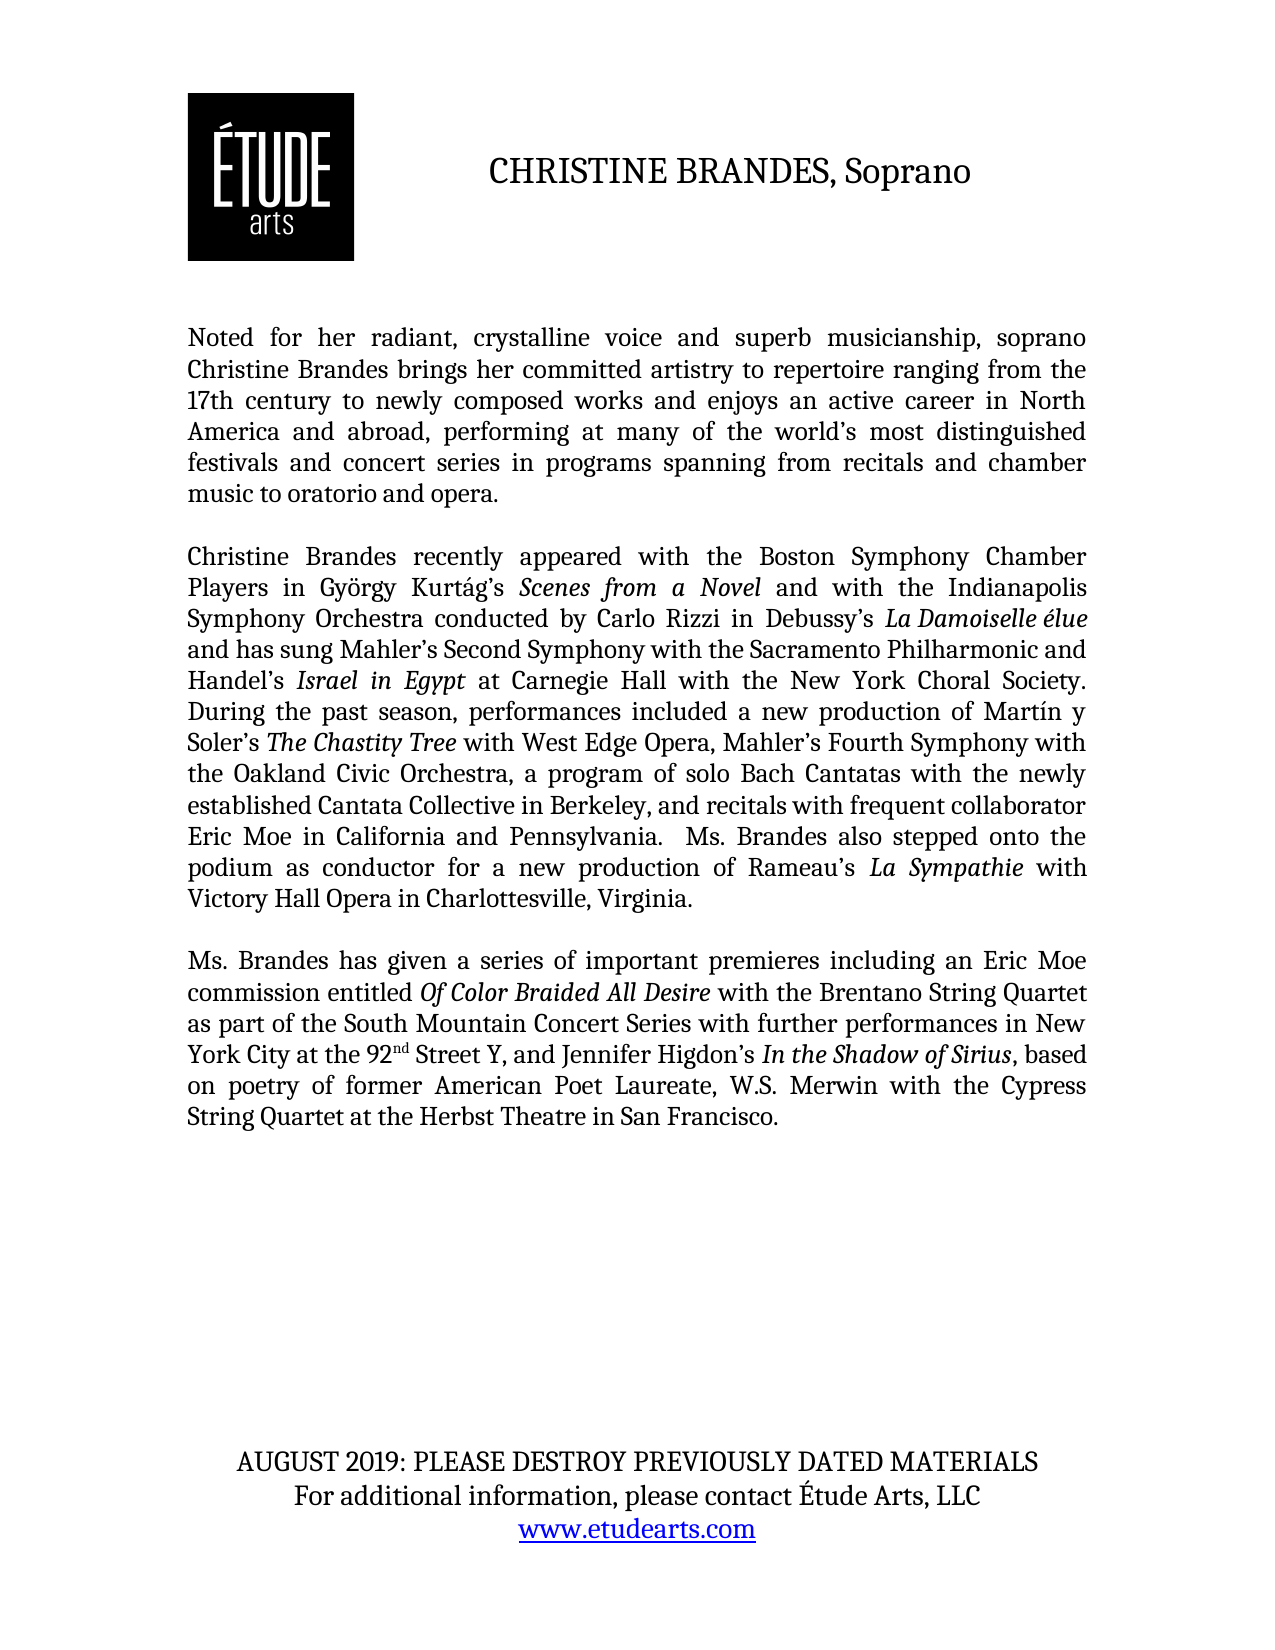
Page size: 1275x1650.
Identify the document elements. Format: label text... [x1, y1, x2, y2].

text Christine Brandes recently appeared with the Boston Symphony Chamber Players in György Kurtág’s Scenes from a Novel and with the Indianapolis Symphony Orchestra conducted by Carlo Rizzi in Debussy’s La Damoiselle élue and has sung Mahler’s Second Symphony with the Sacramento Philharmonic and Handel’s Israel in Egypt at Carnegie Hall with the New York Choral Society. During the past season, performances included a new production of Martín y Soler’s The Chastity Tree with West Edge Opera, Mahler’s Fourth Symphony with the Oakland Civic Orchestra, a program of solo Bach Cantatas with the newly established Cantata Collective in Berkeley, and recitals with frequent collaborator Eric Moe in California and Pennsylvania. Ms. Brandes also stepped onto the podium as conductor for a new production of Rameau’s La Sympathie with Victory Hall Opera in Charlottesville, Virginia. [187, 541, 1087, 914]
text Noted for her radiant, crystalline voice and superb musicianship, soprano Christine Brandes brings her committed artistry to repertoire ranging from the 17th century to newly composed works and enjoys an active career in North America and abroad, performing at many of the world’s most distinguished festivals and concert series in programs spanning from recitals and chamber music to oratorio and opera. [187, 322, 1087, 509]
text CHRISTINE BRANDES, Soprano [354, 150, 1087, 193]
text Ms. Brandes has given a series of important premieres including an Eric Moe commission entitled Of Color Braided All Desire with the Brentano String Quartet as part of the South Mountain Concert Series with further performances in New York City at the 92nd Street Y, and Jennifer Higdon’s In the Shadow of Sirius, based on poetry of former American Poet Laureate, W.S. Merwin with the Cypress String Quartet at the Herbst Theatre in San Francisco. [187, 945, 1087, 1132]
picture [187, 93, 354, 261]
